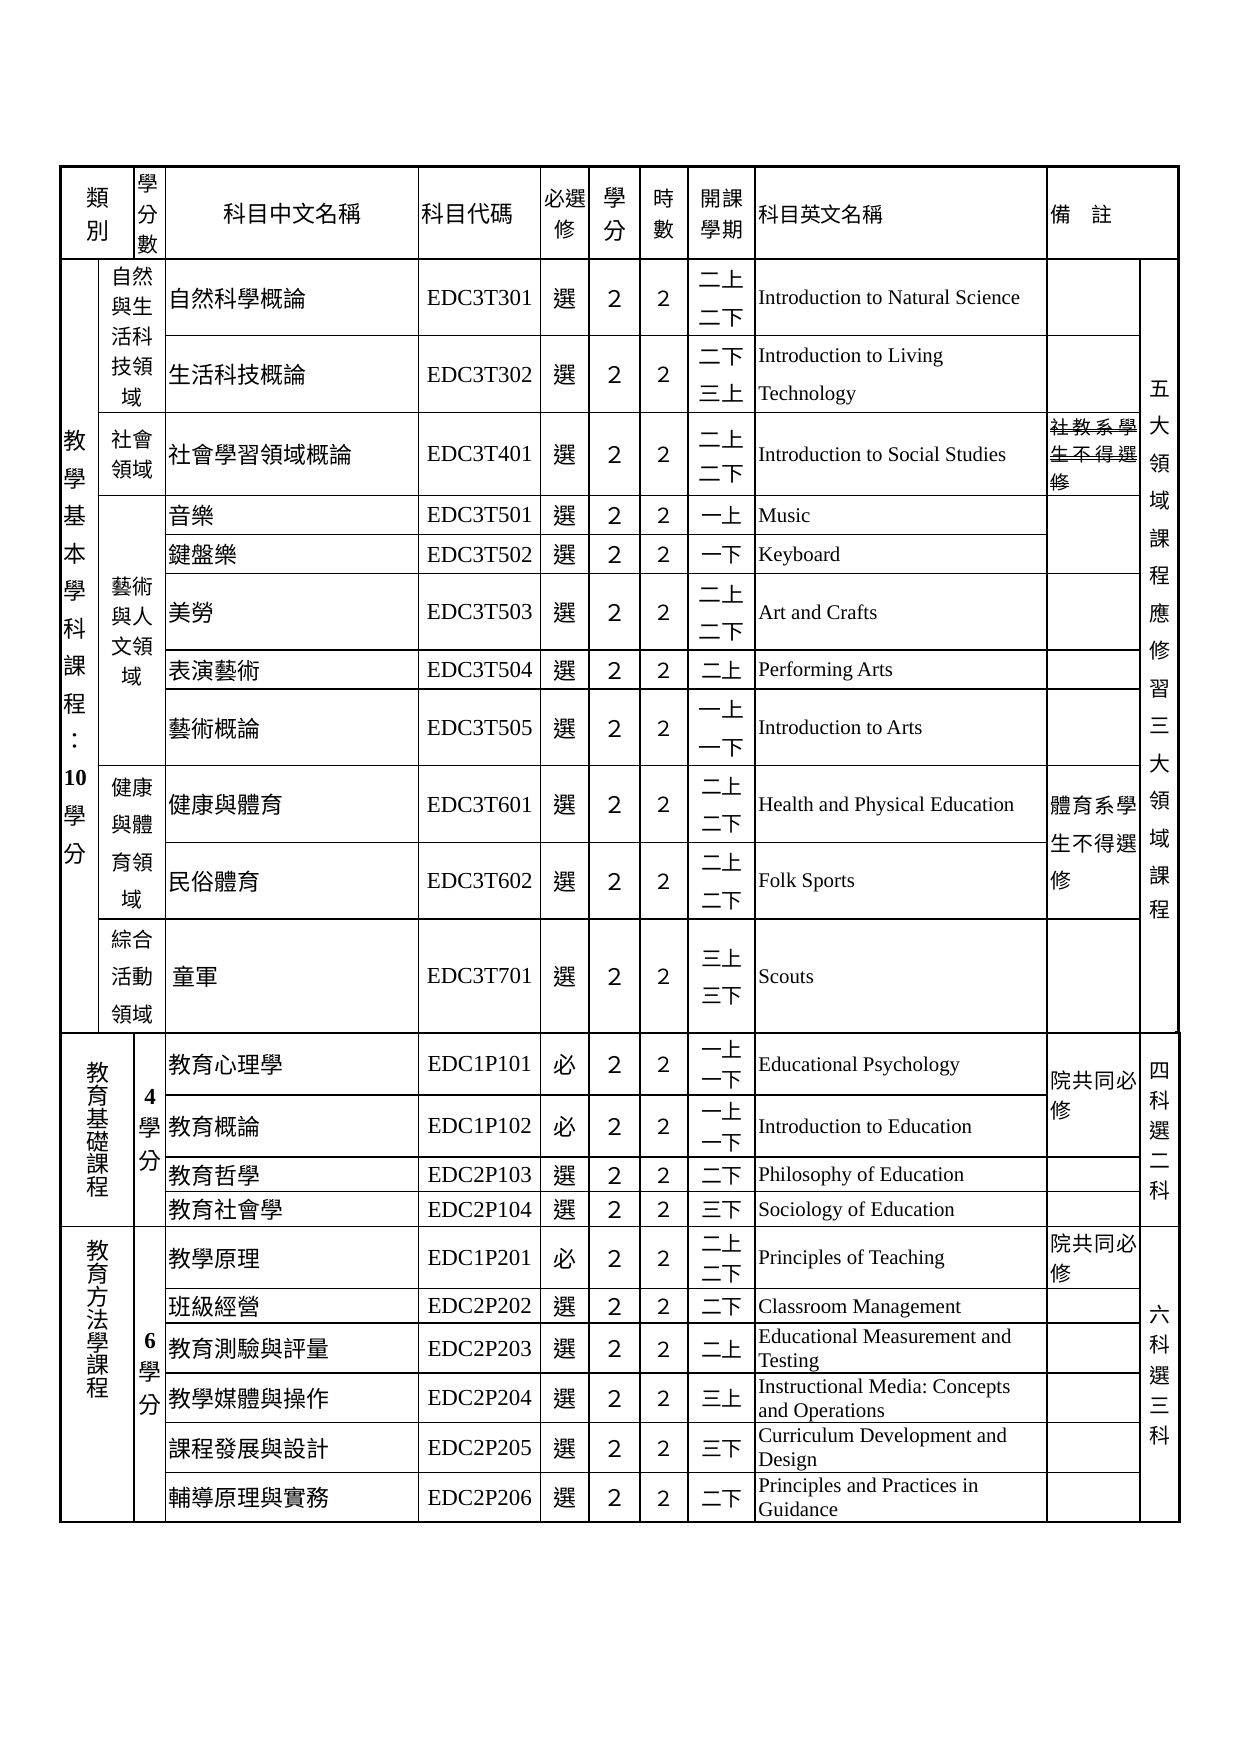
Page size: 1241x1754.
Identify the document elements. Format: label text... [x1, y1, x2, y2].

table_cell 二上 二下 [689, 843, 754, 918]
table_cell 院共同必修 [1048, 1034, 1139, 1156]
table_cell [1048, 260, 1139, 335]
table_cell 二下 [689, 1473, 754, 1521]
table_cell 班級經營 [166, 1289, 418, 1322]
table_cell 健康與體育 [166, 766, 418, 841]
table_cell 社會學習領域概論 [166, 413, 418, 494]
table_cell 選 [541, 336, 588, 411]
table_cell ２ [641, 1227, 687, 1287]
table_cell 教學原理 [166, 1227, 418, 1287]
table_cell ２ [590, 1374, 639, 1422]
table_cell 教育社會學 [166, 1192, 418, 1226]
table_cell 一上 一下 [689, 690, 754, 765]
table_cell [1048, 920, 1139, 1032]
table_cell EDC3T602 [419, 843, 540, 918]
table_cell 選 [541, 260, 588, 335]
table_cell ２ [641, 1289, 687, 1322]
table_cell ２ [641, 1423, 687, 1471]
table_cell ２ [641, 1473, 687, 1521]
table_cell Educational Psychology [756, 1034, 1046, 1094]
table_cell 選 [541, 535, 588, 573]
table_cell ２ [641, 535, 687, 573]
table_cell 一下 [689, 535, 754, 573]
table_cell ２ [590, 535, 639, 573]
table_cell ２ [590, 651, 639, 688]
table_cell 選 [541, 766, 588, 841]
table_cell 美勞 [166, 574, 418, 649]
table_cell 選 [541, 1158, 588, 1191]
table_cell 輔導原理與實務 [166, 1473, 418, 1521]
table_cell EDC1P101 [419, 1034, 540, 1094]
table_cell ２ [641, 1096, 687, 1156]
table_cell 藝術概論 [166, 690, 418, 765]
table_cell 二上 二下 [689, 574, 754, 649]
table_cell ２ [590, 574, 639, 649]
table_cell 一上 一下 [689, 1096, 754, 1156]
table_cell EDC3T601 [419, 766, 540, 841]
table_cell EDC2P103 [419, 1158, 540, 1191]
table_cell Instructional Media: Concepts and Operations [756, 1374, 1046, 1422]
table_cell EDC3T401 [419, 413, 540, 494]
table_cell Art and Crafts [756, 574, 1046, 649]
table_cell Introduction to Social Studies [756, 413, 1046, 494]
table_cell 自然科學概論 [166, 260, 418, 335]
table_cell 表演藝術 [166, 651, 418, 688]
table_cell 必 [541, 1034, 588, 1094]
table_cell 三下 [689, 1192, 754, 1226]
table_cell 二下 三上 [689, 336, 754, 411]
table_cell ２ [590, 1289, 639, 1322]
table_cell ２ [590, 1158, 639, 1191]
table_cell EDC2P204 [419, 1374, 540, 1422]
table_cell Scouts [756, 920, 1046, 1032]
table_cell ２ [590, 843, 639, 918]
table_cell 三下 [689, 1423, 754, 1471]
table_cell ２ [590, 496, 639, 533]
table_cell ２ [590, 690, 639, 765]
table_cell 藝術與人文領域 [99, 496, 165, 765]
table_cell 教育心理學 [166, 1034, 418, 1094]
table_cell ２ [590, 1192, 639, 1226]
table_header 類 別 [62, 168, 133, 258]
table_cell Keyboard [756, 535, 1046, 573]
table_cell 選 [541, 1473, 588, 1521]
table_cell 選 [541, 651, 588, 688]
table_cell 二上 二下 [689, 413, 754, 494]
table_cell 選 [541, 496, 588, 533]
table_cell 教育概論 [166, 1096, 418, 1156]
table_cell ２ [590, 766, 639, 841]
table_cell 二下 [689, 1289, 754, 1322]
table_cell Health and Physical Education [756, 766, 1046, 841]
table_cell ２ [590, 413, 639, 494]
table_cell 教育測驗與評量 [166, 1324, 418, 1372]
table_cell EDC3T302 [419, 336, 540, 411]
table_cell Introduction to Natural Science [756, 260, 1046, 335]
table_cell EDC2P205 [419, 1423, 540, 1471]
table_cell ２ [641, 1324, 687, 1372]
table_cell 院共同必修 [1048, 1227, 1139, 1287]
table_header 科目代碼 [419, 168, 540, 258]
table_cell EDC3T701 [419, 920, 540, 1032]
table_cell Performing Arts [756, 651, 1046, 688]
table_cell ２ [641, 260, 687, 335]
table_cell [1048, 336, 1139, 411]
table_cell 生活科技概論 [166, 336, 418, 411]
table_cell EDC3T503 [419, 574, 540, 649]
table_cell ２ [641, 920, 687, 1032]
table_cell ２ [590, 1423, 639, 1471]
table_cell 選 [541, 574, 588, 649]
table_cell 二下 [689, 1158, 754, 1191]
table_cell 二上 二下 [689, 1227, 754, 1287]
table_cell EDC2P202 [419, 1289, 540, 1322]
table_cell ２ [590, 1034, 639, 1094]
table_cell Folk Sports [756, 843, 1046, 918]
table_cell Philosophy of Education [756, 1158, 1046, 1191]
table_cell ２ [641, 1158, 687, 1191]
table_cell Educational Measurement and Testing [756, 1324, 1046, 1372]
table_cell 必 [541, 1096, 588, 1156]
table_cell EDC2P203 [419, 1324, 540, 1372]
table_cell ２ [590, 260, 639, 335]
table_cell Introduction to Living Technology [756, 336, 1046, 411]
table_cell ２ [590, 1096, 639, 1156]
table_cell Introduction to Education [756, 1096, 1046, 1156]
table_cell Classroom Management [756, 1289, 1046, 1322]
table_cell 社教系學生不得選修 [1048, 413, 1139, 494]
table_header 科目英文名稱 [756, 168, 1046, 258]
table_header 必選修 [541, 168, 588, 258]
table_cell Sociology of Education [756, 1192, 1046, 1226]
table_cell 四科選二科 [1141, 1034, 1178, 1226]
table_cell ２ [641, 574, 687, 649]
table_cell ２ [641, 413, 687, 494]
table_cell EDC3T504 [419, 651, 540, 688]
table_cell Music [756, 496, 1046, 533]
table_cell 五 大 領 域 課 程 應 修 習 三 大 領 域 課 程 [1141, 260, 1177, 1032]
table_cell ２ [641, 496, 687, 533]
table_cell 童軍 [166, 920, 418, 1032]
table_cell ２ [641, 1374, 687, 1422]
table_cell ２ [641, 336, 687, 411]
table_cell [1048, 1192, 1139, 1226]
table_cell 二上 [689, 651, 754, 688]
table_cell [1048, 1423, 1139, 1471]
table_cell EDC3T501 [419, 496, 540, 533]
table_cell 選 [541, 1324, 588, 1372]
table_cell 教學基本學科課程：10學分 [62, 260, 98, 1032]
table_cell EDC3T502 [419, 535, 540, 573]
table_cell 體育系學生不得選修 [1048, 766, 1139, 918]
table_cell 教學媒體與操作 [166, 1374, 418, 1422]
table_cell EDC3T301 [419, 260, 540, 335]
table_cell 六 科 選 三 科 [1141, 1227, 1178, 1521]
table_cell 選 [541, 843, 588, 918]
table_header 開課學期 [689, 168, 754, 258]
table_cell [1048, 496, 1139, 573]
table_cell EDC1P201 [419, 1227, 540, 1287]
table_cell 三上 三下 [689, 920, 754, 1032]
table_cell 6學分 [135, 1227, 165, 1521]
table_cell [1048, 1324, 1139, 1372]
table_cell 健康與體育領域 [99, 766, 165, 918]
table_cell ２ [590, 336, 639, 411]
table_cell EDC3T505 [419, 690, 540, 765]
table_cell EDC1P102 [419, 1096, 540, 1156]
table_cell 選 [541, 920, 588, 1032]
table_cell 音樂 [166, 496, 418, 533]
table_cell 綜合活動領域 [99, 920, 165, 1032]
table_cell ２ [590, 1473, 639, 1521]
table_cell 教育哲學 [166, 1158, 418, 1191]
table_cell 教育基礎課程 [62, 1034, 133, 1226]
table_cell Introduction to Arts [756, 690, 1046, 765]
table_cell [1048, 690, 1139, 765]
table_cell 二上 二下 [689, 260, 754, 335]
table_cell ２ [641, 843, 687, 918]
table_cell EDC2P104 [419, 1192, 540, 1226]
table_header 備 註 [1048, 168, 1177, 258]
table_cell 教育方法學課程 [62, 1227, 133, 1521]
table_cell 三上 [689, 1374, 754, 1422]
table_header 科目中文名稱 [166, 168, 418, 258]
table_cell ２ [641, 1192, 687, 1226]
table_cell 選 [541, 1192, 588, 1226]
table_cell [1048, 574, 1139, 649]
table_cell [1048, 1289, 1139, 1322]
table_cell [1048, 651, 1139, 688]
table_cell 民俗體育 [166, 843, 418, 918]
table_cell 鍵盤樂 [166, 535, 418, 573]
table_cell 二上 二下 [689, 766, 754, 841]
table_cell 一上 [689, 496, 754, 533]
table_header 時 數 [641, 168, 687, 258]
table_cell ２ [641, 651, 687, 688]
table_cell ２ [590, 1324, 639, 1372]
table_cell 社會領域 [99, 413, 165, 494]
table_cell ２ [590, 920, 639, 1032]
table_cell ２ [641, 1034, 687, 1094]
table_cell 二上 [689, 1324, 754, 1372]
table_cell 選 [541, 1374, 588, 1422]
table_cell 4學分 [135, 1034, 165, 1226]
table_cell [1048, 1473, 1139, 1521]
table_cell ２ [590, 1227, 639, 1287]
table_cell 必 [541, 1227, 588, 1287]
table_cell Principles and Practices in Guidance [756, 1473, 1046, 1521]
table_cell 選 [541, 1289, 588, 1322]
table_cell [1048, 1158, 1139, 1191]
table_cell EDC2P206 [419, 1473, 540, 1521]
table_cell ２ [641, 766, 687, 841]
table_cell 選 [541, 690, 588, 765]
table_cell 選 [541, 1423, 588, 1471]
table_cell Curriculum Development and Design [756, 1423, 1046, 1471]
table_cell 自然與生活科技領域 [99, 260, 165, 411]
table_cell Principles of Teaching [756, 1227, 1046, 1287]
table_cell 一上 一下 [689, 1034, 754, 1094]
table_cell 選 [541, 413, 588, 494]
table_cell ２ [641, 690, 687, 765]
table_header 學分 [590, 168, 639, 258]
table_cell 課程發展與設計 [166, 1423, 418, 1471]
table_cell [1048, 1374, 1139, 1422]
table_header 學分數 [135, 168, 165, 258]
